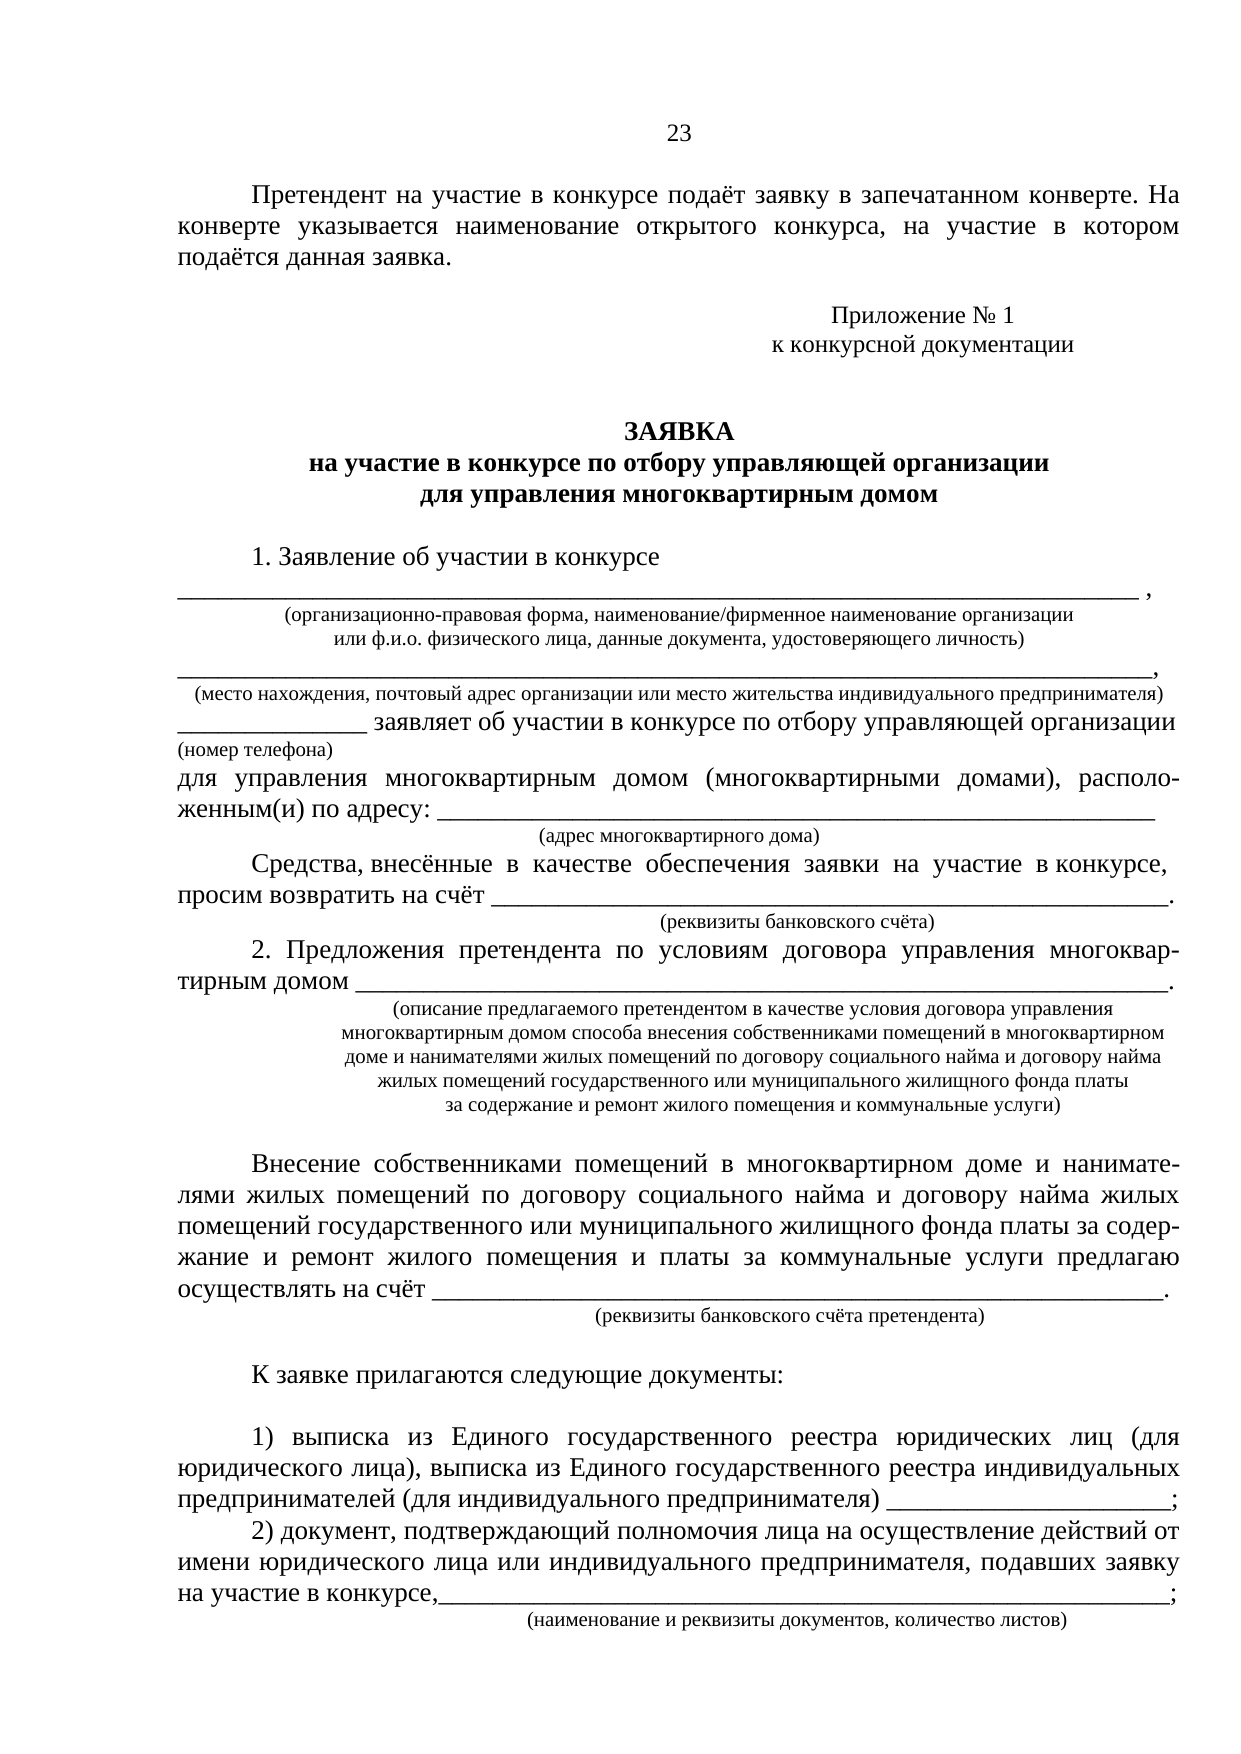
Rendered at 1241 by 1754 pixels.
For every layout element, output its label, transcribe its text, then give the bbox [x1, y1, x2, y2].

text ______________ заявляет об участии в конкурсе по отбору управляющей организации [177, 705, 1181, 737]
text 1) выписка из Единого государственного реестра юридических лиц (для юридического лица), выписка из Единого государственного реестра индивидуальных предпринимателей (для индивидуального предпринимателя) _____________________; [177, 1420, 1181, 1514]
text Приложение № 1 [664, 300, 1181, 329]
text ________________________________________________________________________, [177, 650, 1181, 681]
text (реквизиты банковского счёта претендента) [399, 1303, 1181, 1327]
text _______________________________________________________________________ , [177, 571, 1181, 602]
text многоквартирным домом способа внесения собственниками помещений в многоквартирном доме и нанимателями жилых помещений по договору социального найма и договору найма жилых помещений государственного или муниципального жилищного фонда платы [325, 1020, 1181, 1092]
text 2) документ, подтверждающий полномочия лица на осуществление действий от имени юридического лица или индивидуального предпринимателя, подавших заявку на участие в конкурсе,______________________________________________________; [177, 1514, 1181, 1607]
text 1. Заявление об участии в конкурсе [177, 540, 1181, 571]
text (место нахождения, почтовый адрес организации или место жительства индивидуального предпринимателя) [177, 681, 1181, 705]
text (номер телефона) [177, 737, 1181, 761]
text для управления многоквартирным домом [177, 477, 1181, 509]
text (реквизиты банковского счёта) [413, 909, 1181, 933]
text 23 [177, 118, 1181, 147]
text на участие в конкурсе по отбору управляющей организации [177, 446, 1181, 477]
text Претендент на участие в конкурсе подаёт заявку в запечатанном конверте. На конверте указывается наименование открытого конкурса, на участие в котором подаётся данная заявка. [177, 178, 1181, 271]
text или ф.и.о. физического лица, данные документа, удостоверяющего личность) [177, 626, 1181, 650]
text (адрес многоквартирного дома) [177, 823, 1181, 847]
text К заявке прилагаются следующие документы: [177, 1358, 1181, 1389]
text для управления многоквартирным домом (многоквартирными домами), располо-женным(и) по адресу: _____________________________________________________ [177, 761, 1181, 823]
text (описание предлагаемого претендентом в качестве условия договора управления [325, 996, 1181, 1020]
text к конкурсной документации [664, 329, 1181, 358]
text 2. Предложения претендента по условиям договора управления многоквар-тирным домом ____________________________________________________________. [177, 933, 1181, 996]
text за содержание и ремонт жилого помещения и коммунальные услуги) [325, 1092, 1181, 1116]
text (наименование и реквизиты документов, количество листов) [413, 1607, 1181, 1631]
text (организационно-правовая форма, наименование/фирменное наименование организации [177, 602, 1181, 626]
text Внесение собственниками помещений в многоквартирном доме и нанимате-лями жилых помещений по договору социального найма и договору найма жилых помещений государственного или муниципального жилищного фонда платы за содер-жание и ремонт жилого помещения и платы за коммунальные услуги предлагаю осуществлять на счёт ______________________________________________________. [177, 1147, 1181, 1303]
text ЗАЯВКА [177, 415, 1181, 446]
text Средства, внесённые в качестве обеспечения заявки на участие в конкурсе, просим возвратить на счёт __________________________________________________. [177, 847, 1181, 909]
